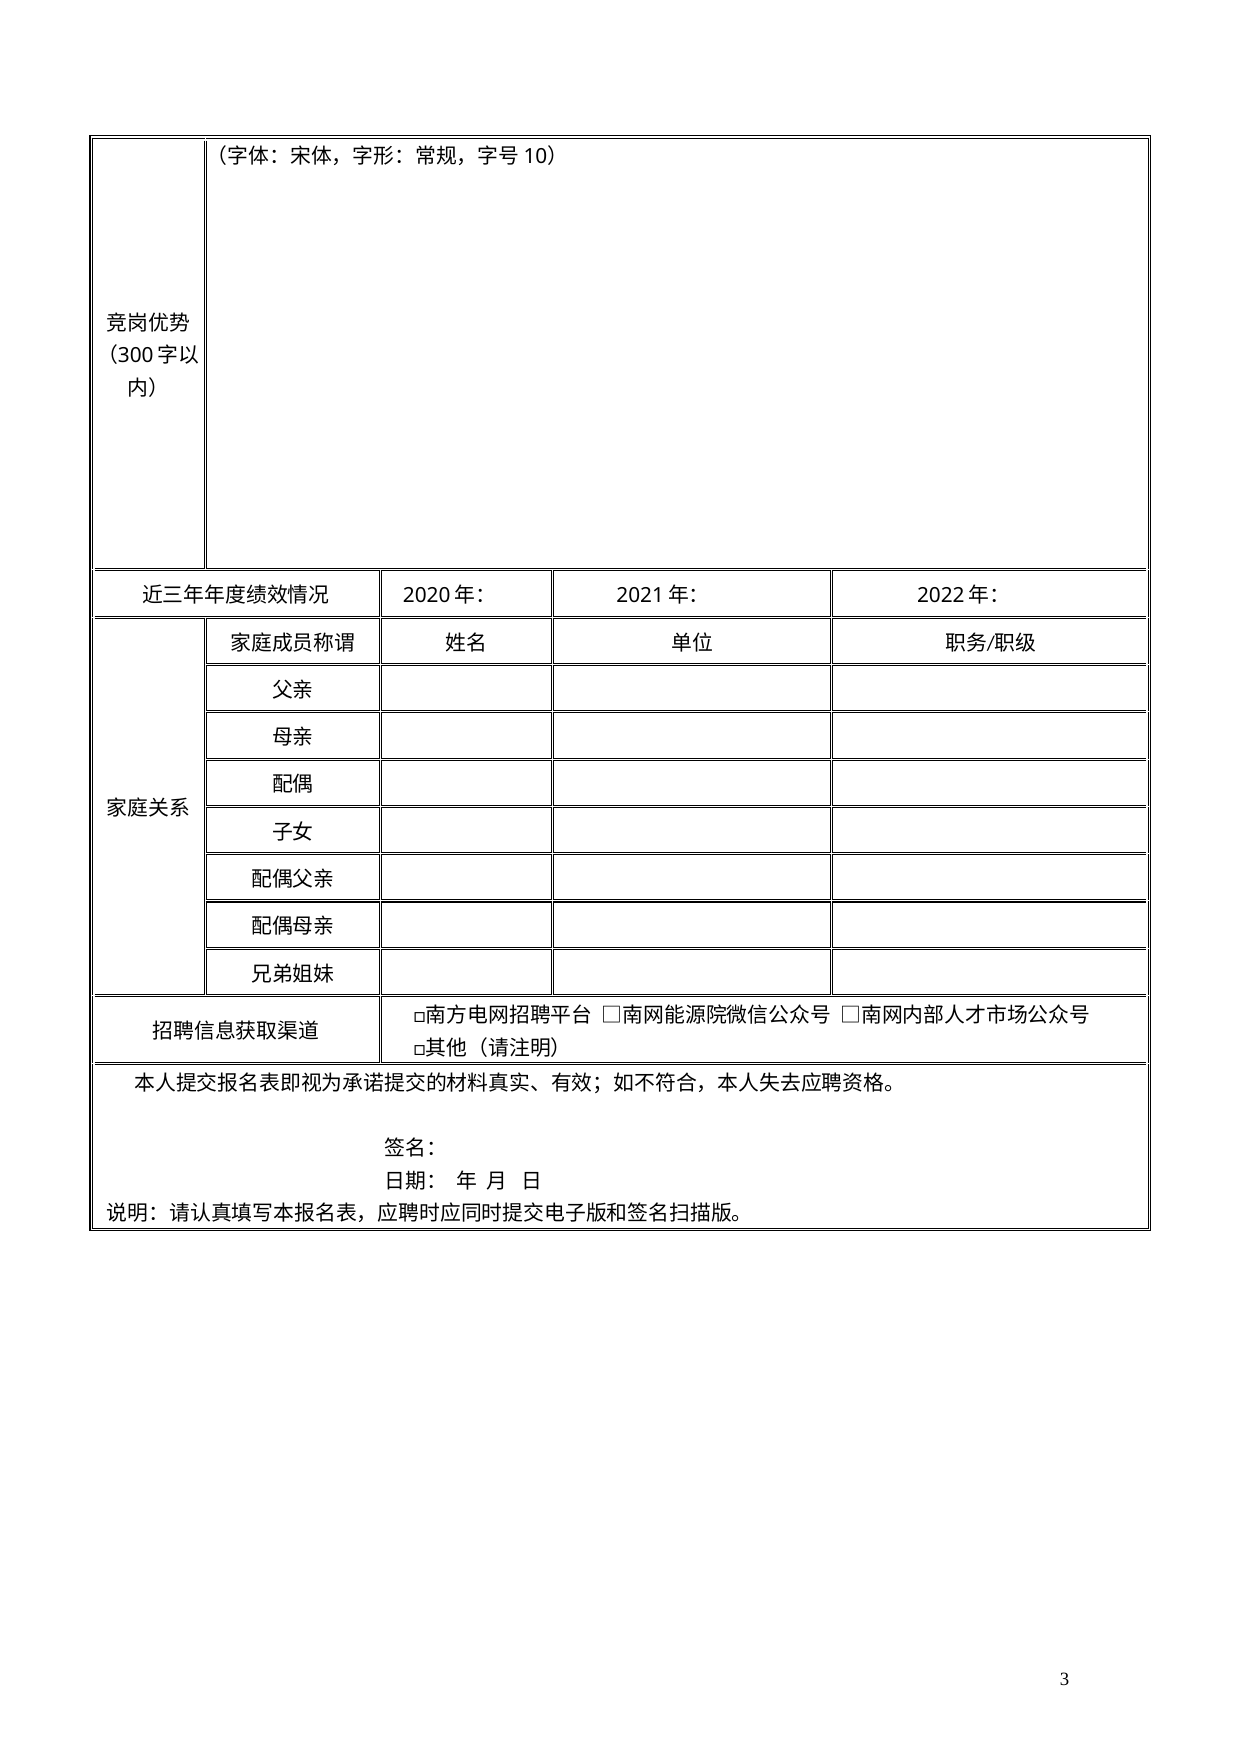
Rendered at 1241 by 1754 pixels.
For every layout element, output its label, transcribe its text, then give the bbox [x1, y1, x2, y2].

table_cell □南方电网招聘平台 □南网能源院微信公众号 □南网内部人才市场公众号 □其他（请注明） [380, 994, 1149, 1062]
table_cell [382, 950, 551, 994]
table_cell 父亲 [207, 666, 379, 710]
table_cell 家庭关系 [93, 616, 204, 994]
table_cell [554, 713, 830, 757]
table_cell 配偶母亲 [207, 903, 379, 947]
table_cell 姓名 [382, 619, 551, 663]
table_cell [382, 761, 551, 805]
table_cell （字体：宋体，字形：常规，字号10） [205, 139, 1148, 568]
table_cell [382, 666, 551, 710]
table_cell 家庭成员称谓 [207, 619, 379, 663]
table_cell [554, 761, 830, 805]
table_cell 招聘信息获取渠道 [91, 994, 380, 1062]
table_cell 本人提交报名表即视为承诺提交的材料真实、有效；如不符合，本人失去应聘资格。 签名： 日期： 年 月 日 说明：请认真填写本报名表，应聘时应同时提交电子版和签名扫描版。 [91, 1062, 1149, 1228]
table_cell [832, 852, 1149, 899]
table_cell [832, 710, 1149, 757]
table_cell [382, 903, 551, 947]
table_cell [832, 663, 1149, 710]
table_cell [833, 805, 1148, 852]
table_cell 单位 [554, 619, 830, 663]
table_cell [833, 947, 1148, 994]
table_cell [382, 808, 551, 852]
table_cell 2020年： [382, 571, 551, 616]
table_cell [554, 855, 830, 899]
table_cell 兄弟姐妹 [207, 950, 379, 994]
table_cell 配偶父亲 [207, 855, 379, 899]
table_cell 配偶 [207, 761, 379, 805]
table_cell 2021年： [554, 571, 830, 616]
table_cell [832, 899, 1149, 947]
table_cell [554, 950, 830, 994]
table_cell 母亲 [207, 713, 379, 757]
table_cell 子女 [207, 808, 379, 852]
table_cell [554, 903, 830, 947]
table_cell 竞岗优势（300字以内） [93, 139, 205, 568]
table_cell [382, 855, 551, 899]
table_cell 职务/职级 [833, 616, 1148, 663]
table_cell 2022年： [832, 568, 1149, 616]
table_cell [554, 666, 830, 710]
table_cell [554, 808, 830, 852]
table_cell [382, 713, 551, 757]
table_cell 近三年年度绩效情况 [91, 568, 380, 616]
table_cell [833, 758, 1148, 805]
